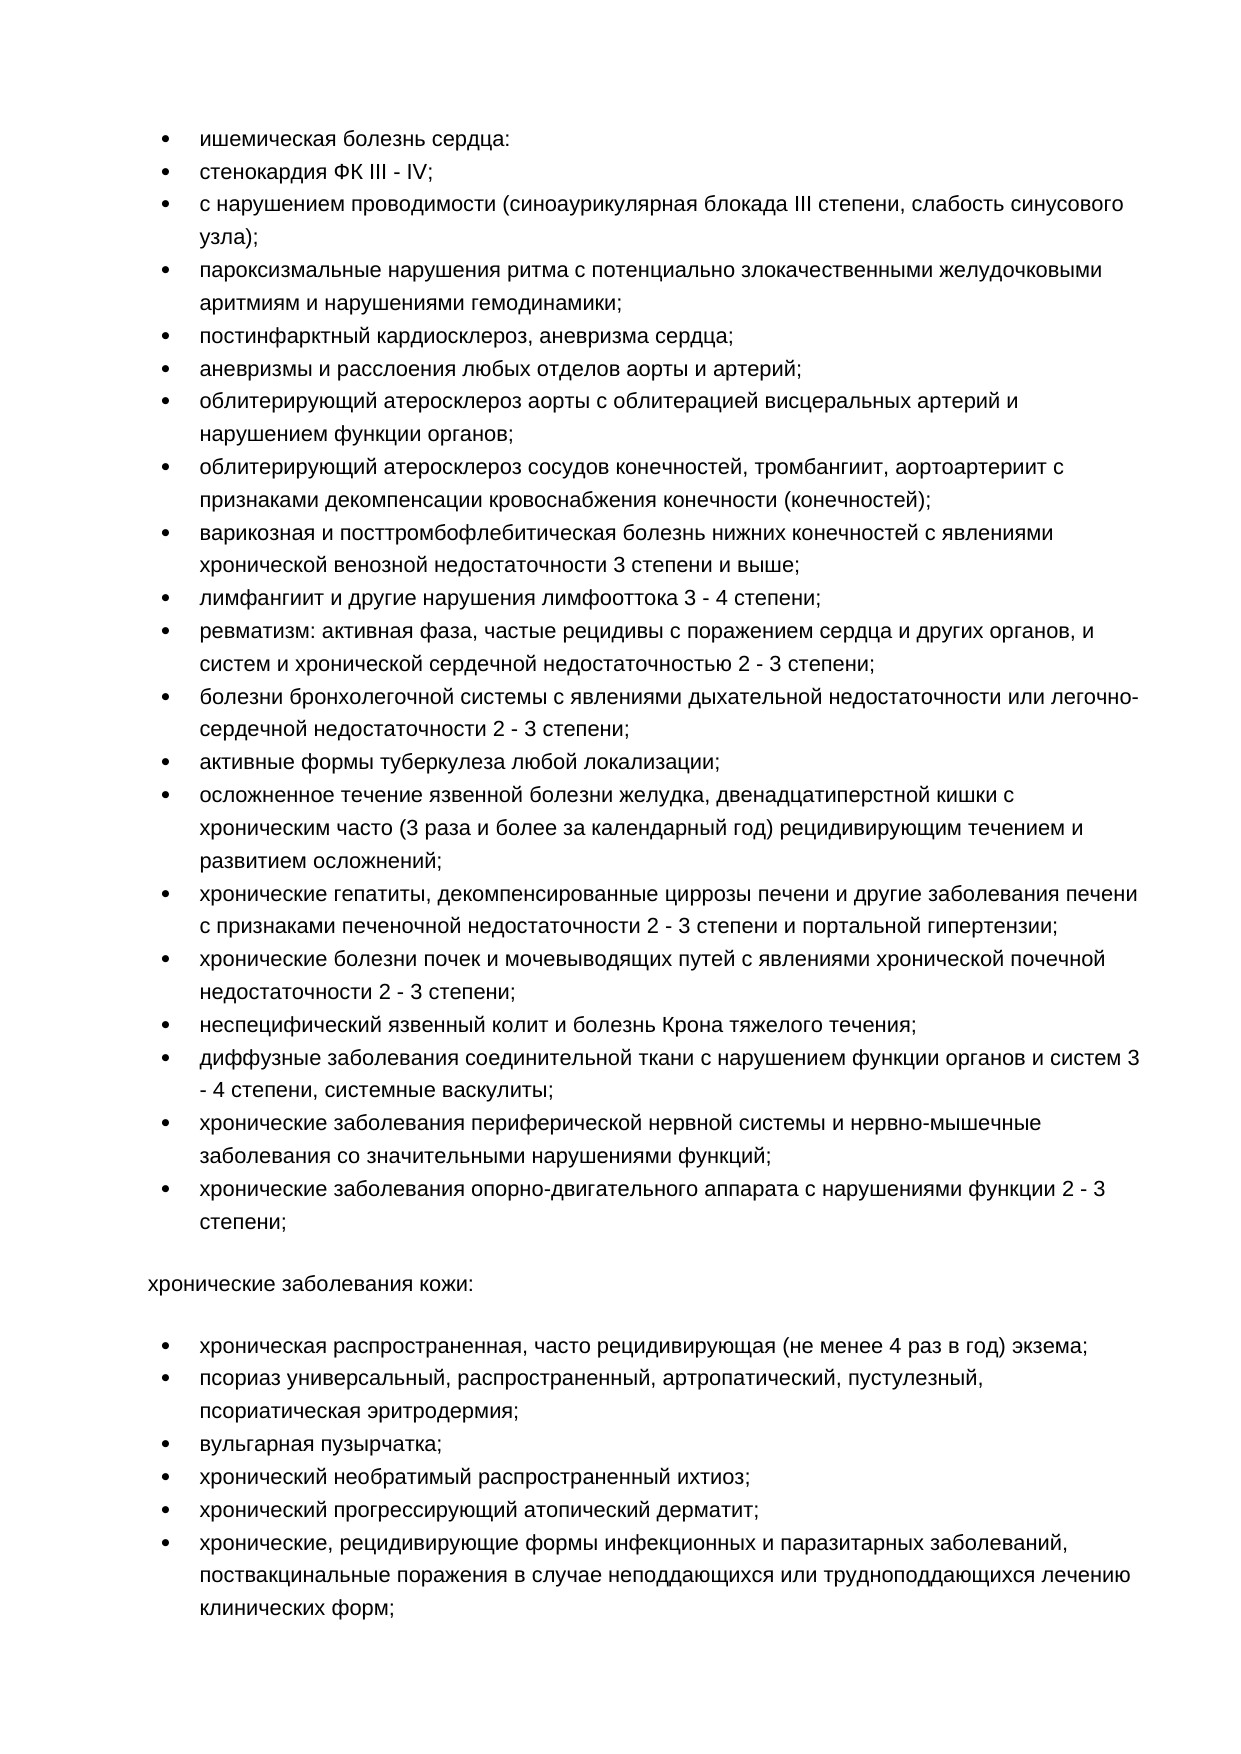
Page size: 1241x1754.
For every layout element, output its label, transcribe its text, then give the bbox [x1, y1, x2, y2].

list хронические, рецидивирующие формы инфекционных и паразитарных заболеваний, поствакцинальные поражения в случае неподдающихся или трудноподдающихся лечению клинических форм; [162, 1522, 1152, 1620]
list хронический необратимый распространенный ихтиоз; [162, 1456, 1152, 1489]
list облитерирующий атеросклероз аорты с облитерацией висцеральных артерий и нарушением функции органов; [162, 381, 1152, 446]
list активные формы туберкулеза любой локализации; [162, 742, 1152, 774]
list стенокардия ФК III - IV; [162, 151, 1152, 184]
list вульгарная пузырчатка; [162, 1423, 1152, 1456]
list хронические заболевания опорно-двигательного аппарата с нарушениями функции 2 - 3 степени; [162, 1168, 1152, 1234]
list лимфангиит и другие нарушения лимфооттока 3 - 4 степени; [162, 577, 1152, 610]
list хронические заболевания периферической нервной системы и нервно-мышечные заболевания со значительными нарушениями функций; [162, 1102, 1152, 1168]
text хронические заболевания кожи: [148, 1263, 1152, 1296]
list хроническая распространенная, часто рецидивирующая (не менее 4 раз в год) экзема; [162, 1325, 1152, 1358]
list псориаз универсальный, распространенный, артропатический, пустулезный, псориатическая эритродермия; [162, 1358, 1152, 1423]
list облитерирующий атеросклероз сосудов конечностей, тромбангиит, аортоартериит с признаками декомпенсации кровоснабжения конечности (конечностей); [162, 446, 1152, 512]
list хронический прогрессирующий атопический дерматит; [162, 1489, 1152, 1522]
list неспецифический язвенный колит и болезнь Крона тяжелого течения; [162, 1004, 1152, 1037]
list болезни бронхолегочной системы с явлениями дыхательной недостаточности или легочно-сердечной недостаточности 2 - 3 степени; [162, 676, 1152, 742]
list постинфарктный кардиосклероз, аневризма сердца; [162, 315, 1152, 348]
list ревматизм: активная фаза, частые рецидивы с поражением сердца и других органов, и систем и хронической сердечной недостаточностью 2 - 3 степени; [162, 610, 1152, 676]
list варикозная и посттромбофлебитическая болезнь нижних конечностей с явлениями хронической венозной недостаточности 3 степени и выше; [162, 512, 1152, 577]
list с нарушением проводимости (синоаурикулярная блокада III степени, слабость синусового узла); [162, 184, 1152, 249]
list осложненное течение язвенной болезни желудка, двенадцатиперстной кишки с хроническим часто (3 раза и более за календарный год) рецидивирующим течением и развитием осложнений; [162, 774, 1152, 873]
list аневризмы и расслоения любых отделов аорты и артерий; [162, 348, 1152, 381]
list диффузные заболевания соединительной ткани с нарушением функции органов и систем 3 - 4 степени, системные васкулиты; [162, 1037, 1152, 1102]
list хронические болезни почек и мочевыводящих путей с явлениями хронической почечной недостаточности 2 - 3 степени; [162, 938, 1152, 1004]
list ишемическая болезнь сердца: [162, 118, 1152, 151]
list пароксизмальные нарушения ритма с потенциально злокачественными желудочковыми аритмиям и нарушениями гемодинамики; [162, 249, 1152, 315]
list хронические гепатиты, декомпенсированные циррозы печени и другие заболевания печени с признаками печеночной недостаточности 2 - 3 степени и портальной гипертензии; [162, 873, 1152, 938]
